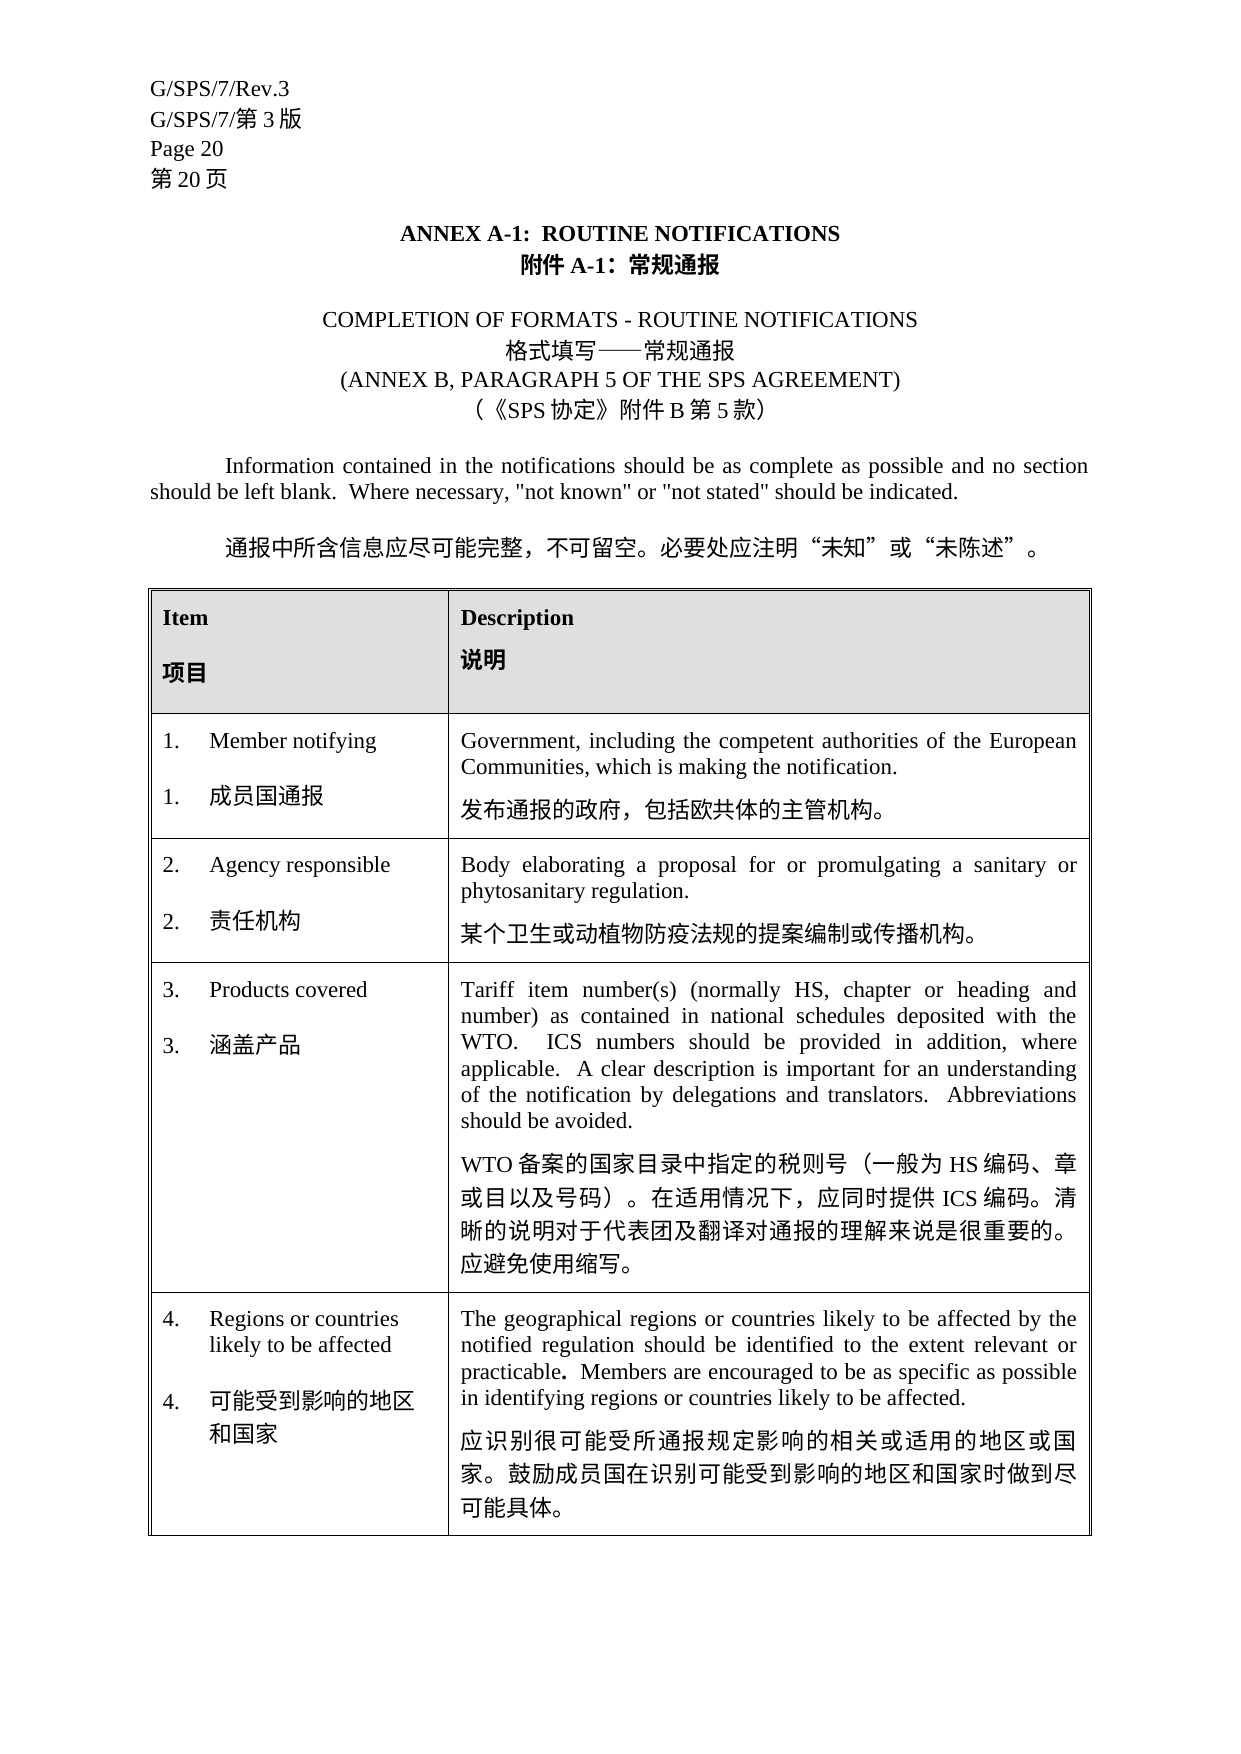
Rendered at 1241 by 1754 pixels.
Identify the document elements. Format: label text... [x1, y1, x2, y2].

title (ANNEX B, PARAGRAPH 5 OF THE SPS AGREEMENT) [150, 366, 1090, 392]
table_cell 3. Products covered 3. 涵盖产品 [152, 963, 448, 1292]
table_cell Body elaborating a proposal for or promulgating a sanitary or phytosanitary regulation. 某个卫生或动植物防疫法规的提案编制或传播机构。 [449, 839, 1089, 962]
table_header Item 项目 [152, 591, 448, 713]
table_cell 2. Agency responsible 2. 责任机构 [152, 839, 448, 962]
title 格式填写——常规通报 [150, 333, 1090, 366]
title ANNEX A-1: ROUTINE NOTIFICATIONS [150, 221, 1090, 247]
table_cell Government, including the competent authorities of the European Communities, which is making the notification. 发布通报的政府，包括欧共体的主管机构。 [449, 714, 1089, 838]
title 附件A-1：常规通报 [150, 247, 1090, 280]
table_cell 1. Member notifying 1. 成员国通报 [152, 714, 448, 838]
title COMPLETION OF FORMATS - ROUTINE NOTIFICATIONS [150, 306, 1090, 333]
table_cell Tariff item number(s) (normally HS, chapter or heading and number) as contained in national schedules deposited with the WTO. ICS numbers should be provided in addition, where applicable. A clear description is important for an understanding of the notification by delegations and translators. Abbreviations should be avoided. WTO备案的国家目录中指定的税则号（一般为HS编码、章或目以及号码）。在适用情况下，应同时提供ICS编码。清晰的说明对于代表团及翻译对通报的理解来说是很重要的。应避免使用缩写。 [449, 963, 1089, 1292]
list Information contained in the notifications should be as complete as possible and no section should be left blank. Where necessary, "not known" or "not stated" should be indicated. [150, 452, 1090, 505]
table_cell The geographical regions or countries likely to be affected by the notified regulation should be identified to the extent relevant or practicable. Members are encouraged to be as specific as possible in identifying regions or countries likely to be affected. 应识别很可能受所通报规定影响的相关或适用的地区或国家。鼓励成员国在识别可能受到影响的地区和国家时做到尽可能具体。 [449, 1293, 1089, 1535]
list 通报中所含信息应尽可能完整，不可留空。必要处应注明“未知”或“未陈述”。 [150, 530, 1090, 563]
table_header Description 说明 [449, 591, 1089, 713]
table_cell 4. Regions or countries likely to be affected 4. 可能受到影响的地区和国家 [152, 1293, 448, 1535]
title （《SPS协定》附件B第5款） [150, 392, 1090, 426]
